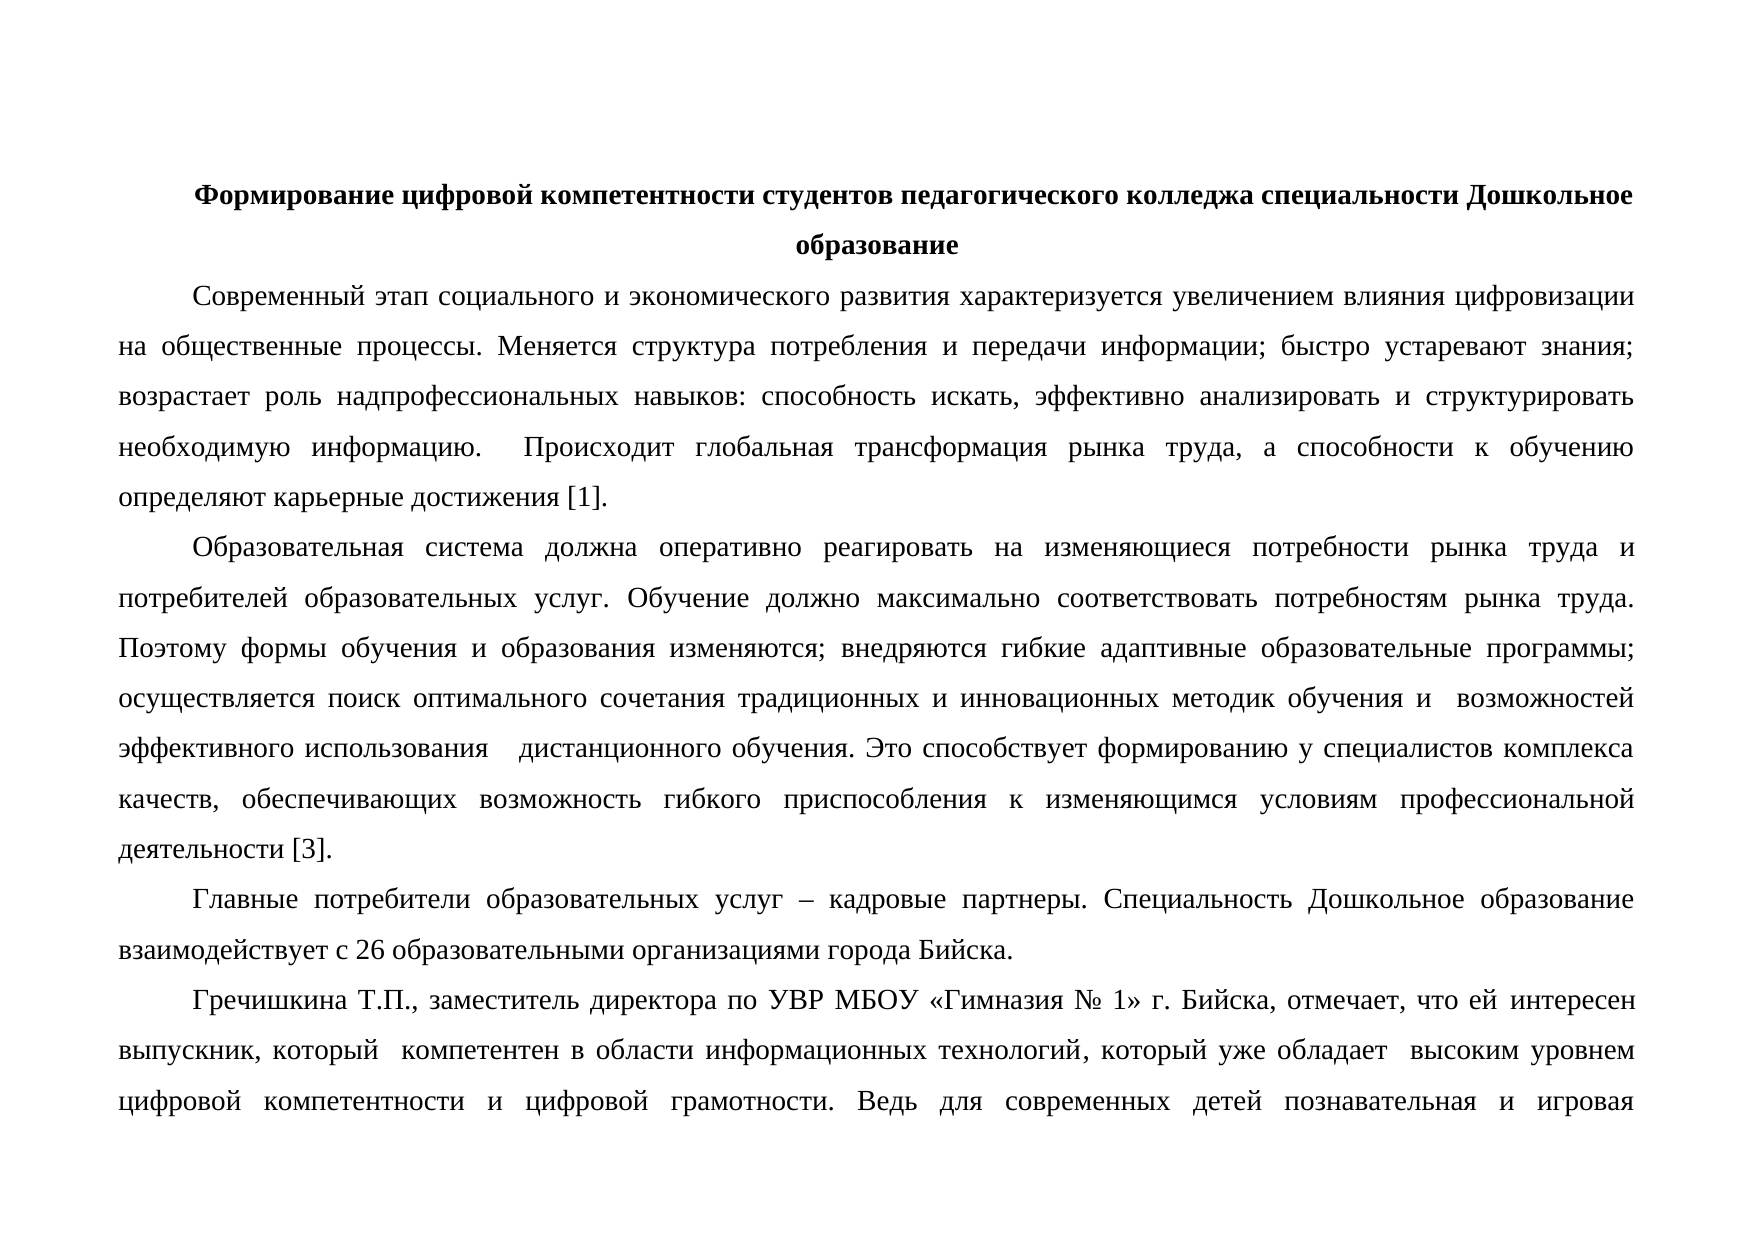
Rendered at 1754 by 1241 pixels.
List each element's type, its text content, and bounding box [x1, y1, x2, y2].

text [118, 982, 1636, 1116]
text Образовательная система должна оперативно реагировать на изменяющиеся потребности рынка труда и потребителей образовательных услуг. Обучение должно максимально соответствовать потребностям рынка труда. Поэтому формы обучения и образования изменяются; внедряются гибкие адаптивные образовательные программы; осуществляется поиск оптимального сочетания традиционных и инновационных методик обучения и возможностей эффективного использования дистанционного обучения. Это способствует формированию у специалистов комплекса качеств, обеспечивающих возможность гибкого приспособления к изменяющимся условиям профессиональной деятельности [3]. [118, 529, 1636, 865]
text Главные потребители образовательных услуг – кадровые партнеры. Специальность Дошкольное образование взаимодействует с 26 образовательными организациями города Бийска. [118, 882, 1636, 965]
text Формирование цифровой компетентности студентов педагогического колледжа специальности Дошкольное образование [118, 177, 1636, 261]
text Современный этап социального и экономического развития характеризуется увеличением влияния цифровизации на общественные процессы. Меняется структура потребления и передачи информации; быстро устаревают знания; возрастает роль надпрофессиональных навыков: способность искать, эффективно анализировать и структурировать необходимую информацию. Происходит глобальная трансформация рынка труда, а способности к обучению определяют карьерные достижения [1]. [118, 278, 1636, 513]
